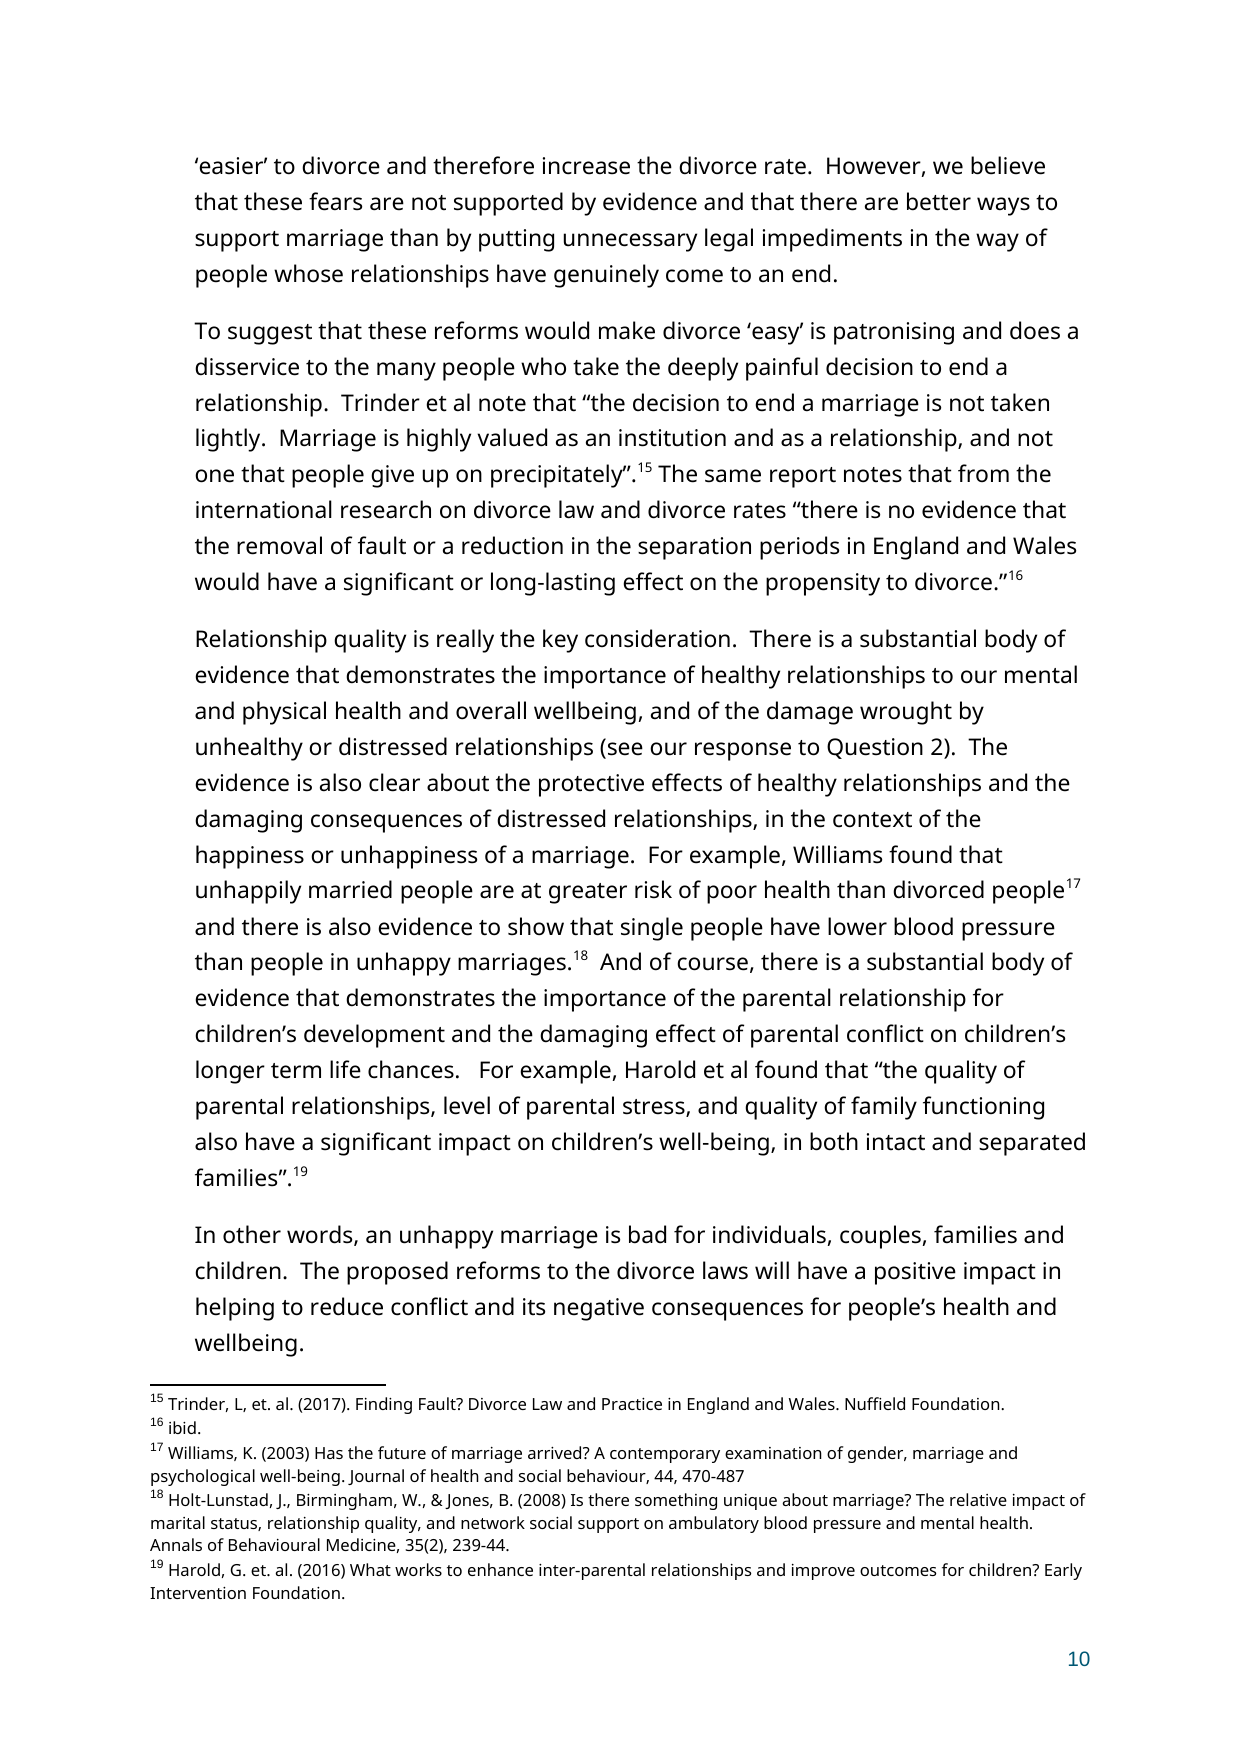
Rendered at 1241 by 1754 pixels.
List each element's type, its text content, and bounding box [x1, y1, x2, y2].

text Relationship quality is really the key consideration. There is a substantial body of evidence that demonstrates the importance of healthy relationships to our mental and physical health and overall wellbeing, and of the damage wrought by unhealthy or distressed relationships (see our response to Question 2). The evidence is also clear about the protective effects of healthy relationships and the damaging consequences of distressed relationships, in the context of the happiness or unhappiness of a marriage. For example, Williams found that unhappily married people are at greater risk of poor health than divorced people and there is also evidence to show that single people have lower blood pressure than people in unhappy marriages. And of course, there is a substantial body of evidence that demonstrates the importance of the parental relationship for children’s development and the damaging effect of parental conflict on children’s longer term life chances. For example, Harold et al found that “the quality of parental relationships, level of parental stress, and quality of family functioning also have a significant impact on children’s well-being, in both intact and separated families”. [194, 623, 1090, 1193]
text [194, 150, 1090, 289]
text In other words, an unhappy marriage is bad for individuals, couples, families and children. The proposed reforms to the divorce laws will have a positive impact in helping to reduce conflict and its negative consequences for people’s health and wellbeing. [194, 1219, 1090, 1358]
text To suggest that these reforms would make divorce ‘easy’ is patronising and does a disservice to the many people who take the deeply painful decision to end a relationship. Trinder et al note that “the decision to end a marriage is not taken lightly. Marriage is highly valued as an institution and as a relationship, and not one that people give up on precipitately”. The same report notes that from the international research on divorce law and divorce rates “there is no evidence that the removal of fault or a reduction in the separation periods in England and Wales would have a significant or long-lasting effect on the propensity to divorce.” [194, 314, 1090, 597]
